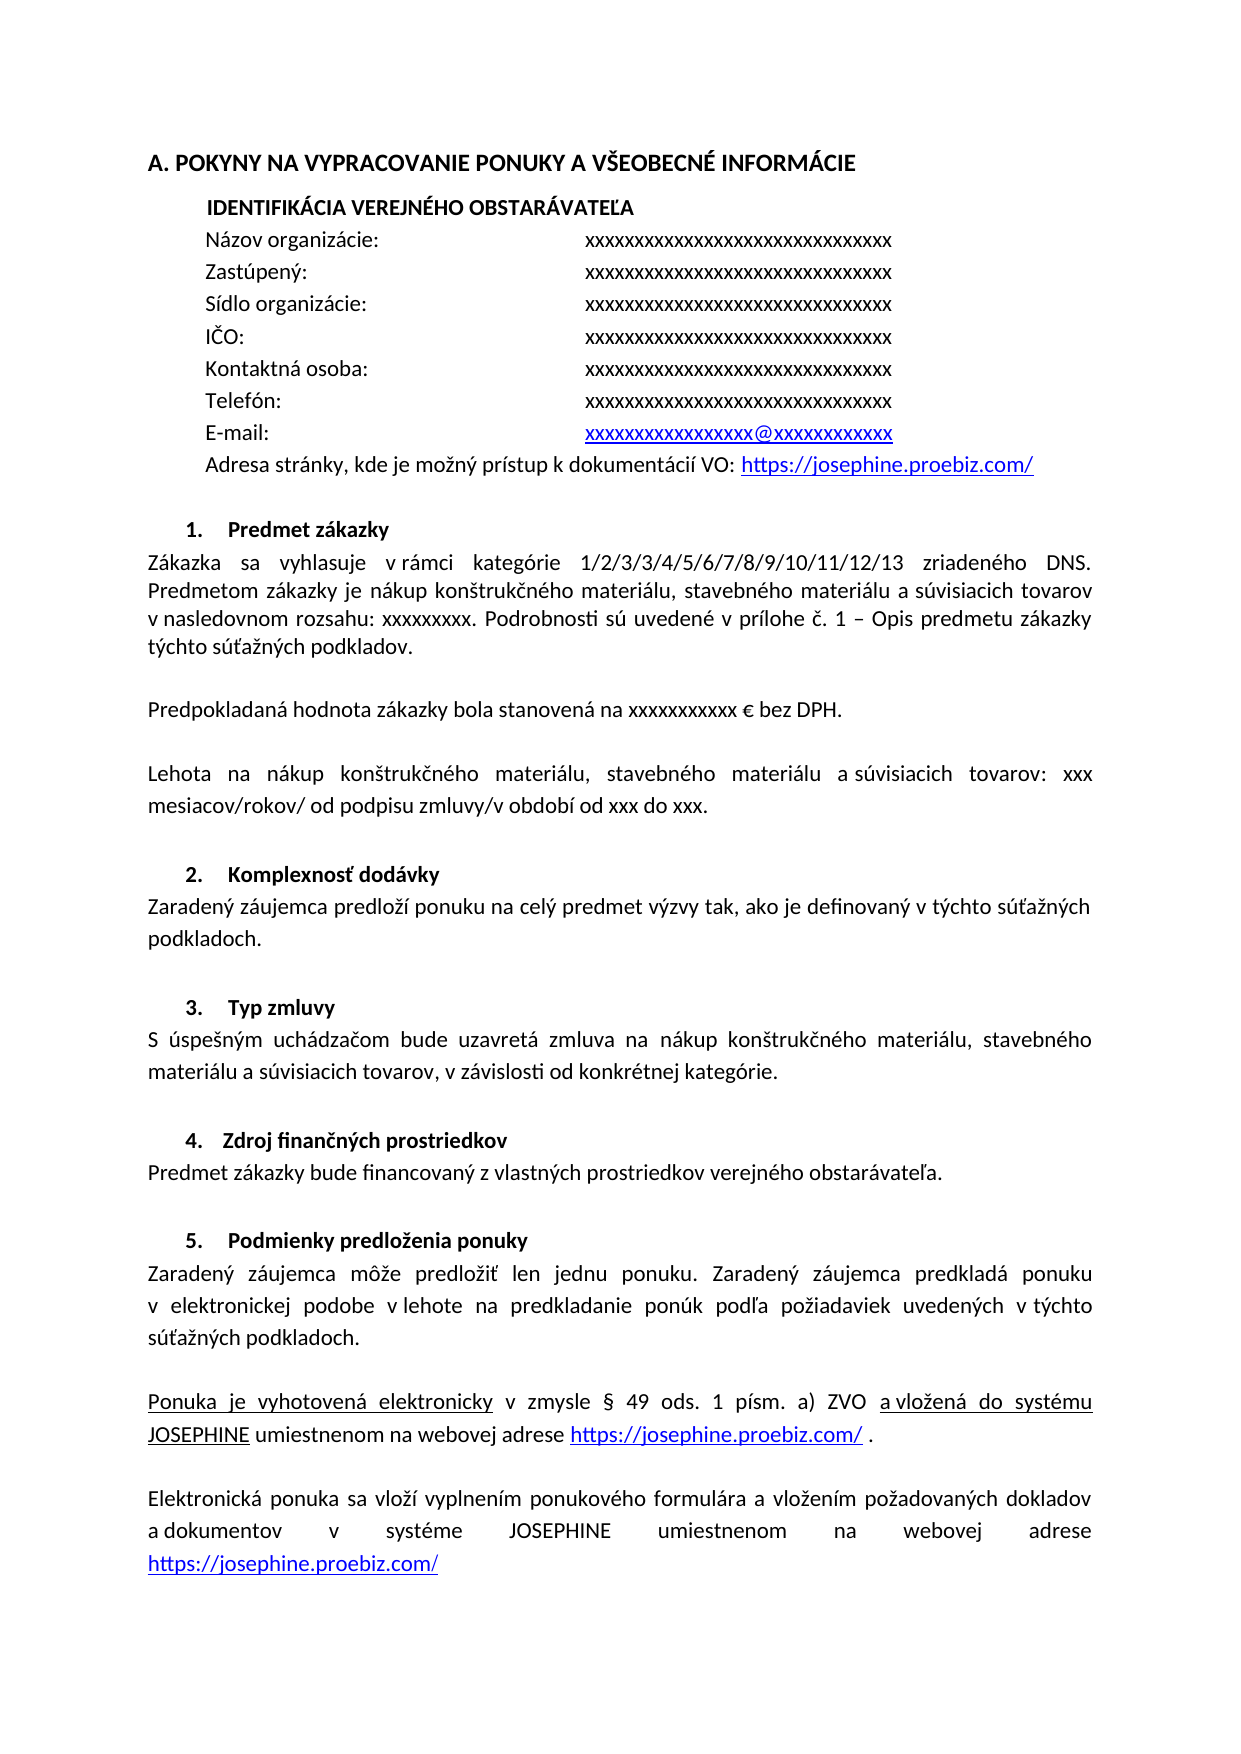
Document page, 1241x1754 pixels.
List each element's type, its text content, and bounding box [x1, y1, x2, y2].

subtitle Typ zmluvy [185, 993, 1093, 1021]
text Telefón: xxxxxxxxxxxxxxxxxxxxxxxxxxxxxxx [205, 386, 1093, 414]
text Sídlo organizácie: xxxxxxxxxxxxxxxxxxxxxxxxxxxxxxx [205, 289, 1093, 318]
subtitle Podmienky predloženia ponuky [185, 1227, 1093, 1254]
text Zastúpený: xxxxxxxxxxxxxxxxxxxxxxxxxxxxxxx [205, 257, 1093, 285]
text IČO: xxxxxxxxxxxxxxxxxxxxxxxxxxxxxxx [205, 322, 1093, 350]
text Zaradený záujemca môže predložiť len jednu ponuku. Zaradený záujemca predkladá ponuku v elektronickej podobe v lehote na predkladanie ponúk podľa požiadaviek uvedených v týchto súťažných podkladoch. [148, 1259, 1093, 1351]
text A. POKYNY NA VYPRACOVANIE PONUKY A VŠEOBECNÉ INFORMÁCIE [148, 148, 1093, 178]
text S úspešným uchádzačom bude uzavretá zmluva na nákup konštrukčného materiálu, stavebného materiálu a súvisiacich tovarov, v závislosti od konkrétnej kategórie. [148, 1025, 1093, 1085]
text Elektronická ponuka sa vloží vyplnením ponukového formulára a vložením požadovaných dokladov a dokumentov v systéme JOSEPHINE umiestnenom na webovej adrese https://josephine.proebiz.com/ [148, 1484, 1093, 1578]
text Zaradený záujemca predloží ponuku na celý predmet výzvy tak, ako je definovaný v týchto súťažných podkladoch. [148, 892, 1093, 952]
text Lehota na nákup konštrukčného materiálu, stavebného materiálu a súvisiacich tovarov: xxx mesiacov/rokov/ od podpisu zmluvy/v období od xxx do xxx. [148, 759, 1093, 819]
text Predmet zákazky bude financovaný z vlastných prostriedkov verejného obstarávateľa. [148, 1158, 1091, 1186]
text Kontaktná osoba: xxxxxxxxxxxxxxxxxxxxxxxxxxxxxxx [205, 354, 1093, 382]
text Názov organizácie: xxxxxxxxxxxxxxxxxxxxxxxxxxxxxxx [205, 225, 1093, 253]
subtitle Komplexnosť dodávky [185, 860, 1093, 888]
text Adresa stránky, kde je možný prístup k dokumentácií VO: https://josephine.proebiz.com/ [205, 451, 1093, 478]
text Ponuka je vyhotovená elektronicky v zmysle § 49 ods. 1 písm. a) ZVO a vložená do systému JOSEPHINE umiestnenom na webovej adrese https://josephine.proebiz.com/ . [148, 1387, 1093, 1448]
subtitle Predmet zákazky [185, 516, 1093, 544]
subtitle Zdroj finančných prostriedkov [185, 1126, 1093, 1154]
text E-mail: xxxxxxxxxxxxxxxxx@xxxxxxxxxxxx [205, 418, 1093, 446]
text Zákazka sa vyhlasuje v rámci kategórie 1/2/3/3/4/5/6/7/8/9/10/11/12/13 zriadeného DNS. Predmetom zákazky je nákup konštrukčného materiálu, stavebného materiálu a súvisiacich tovarov v nasledovnom rozsahu: xxxxxxxxx. Podrobnosti sú uvedené v prílohe č. 1 – Opis predmetu zákazky týchto súťažných podkladov. [148, 548, 1093, 660]
text Predpokladaná hodnota zákazky bola stanovená na xxxxxxxxxxx € bez DPH. [148, 695, 1093, 723]
text IDENTIFIKÁCIA VEREJNÉHO OBSTARÁVATEĽA [207, 193, 1093, 221]
